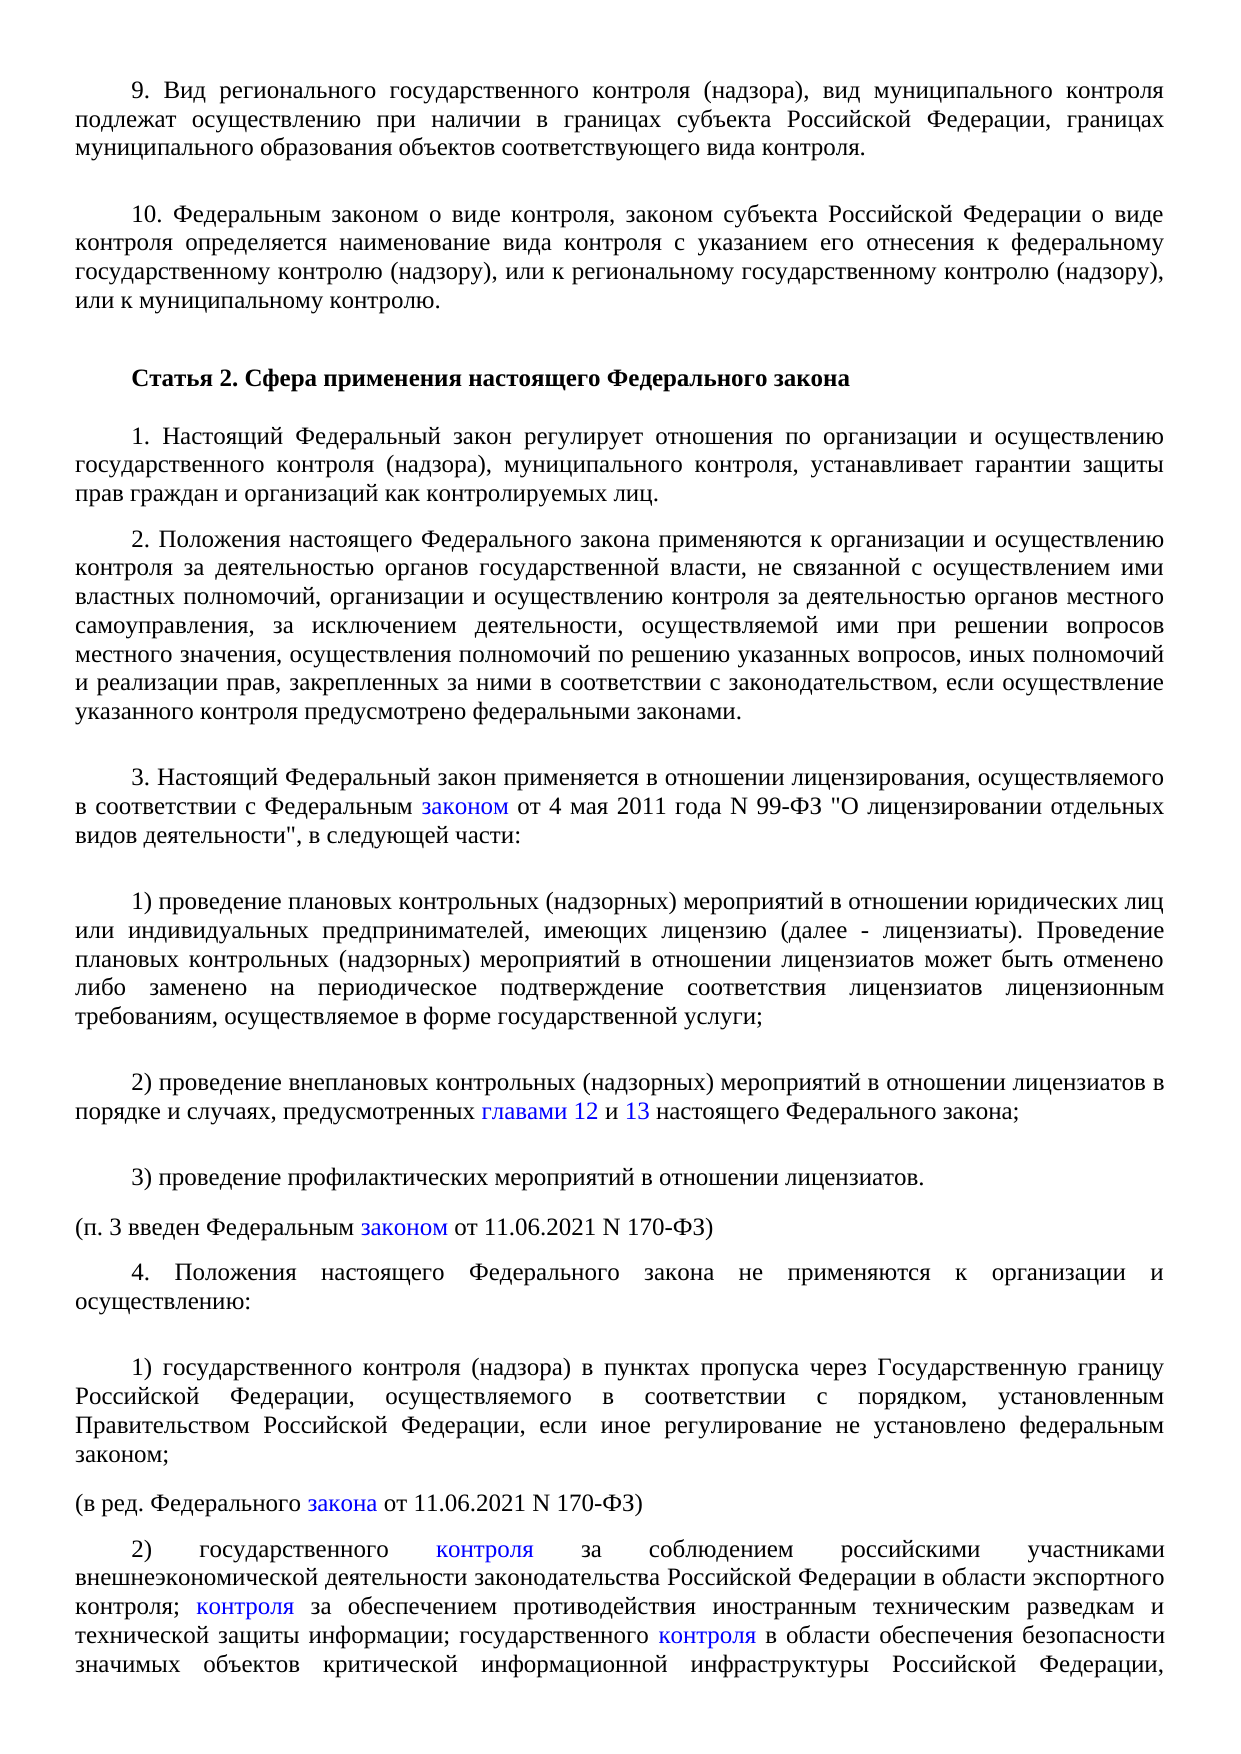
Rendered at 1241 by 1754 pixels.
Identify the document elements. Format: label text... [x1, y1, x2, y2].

text (п. 3 введен Федеральным законом от 11.06.2021 N 170-ФЗ) [75, 1212, 1165, 1241]
text 9. Вид регионального государственного контроля (надзора), вид муниципального контроля подлежат осуществлению при наличии в границах субъекта Российской Федерации, границах муниципального образования объектов соответствующего вида контроля. [75, 75, 1165, 161]
text (в ред. Федерального закона от 11.06.2021 N 170-ФЗ) [75, 1488, 1165, 1517]
text 4. Положения настоящего Федерального закона не применяются к организации и осуществлению: [75, 1257, 1165, 1315]
text 10. Федеральным законом о виде контроля, законом субъекта Российской Федерации о виде контроля определяется наименование вида контроля с указанием его отнесения к федеральному государственному контролю (надзору), или к региональному государственному контролю (надзору), или к муниципальному контролю. [75, 199, 1165, 314]
text 3. Настоящий Федеральный закон применяется в отношении лицензирования, осуществляемого в соответствии с Федеральным законом от 4 мая 2011 года N 99-ФЗ "О лицензировании отдельных видов деятельности", в следующей части: [75, 762, 1165, 849]
text 3) проведение профилактических мероприятий в отношении лицензиатов. [75, 1162, 1165, 1191]
text 1) проведение плановых контрольных (надзорных) мероприятий в отношении юридических лиц или индивидуальных предпринимателей, имеющих лицензию (далее - лицензиаты). Проведение плановых контрольных (надзорных) мероприятий в отношении лицензиатов может быть отменено либо заменено на периодическое подтверждение соответствия лицензиатов лицензионным требованиям, осуществляемое в форме государственной услуги; [75, 886, 1165, 1030]
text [75, 1534, 1165, 1677]
text 2) проведение внеплановых контрольных (надзорных) мероприятий в отношении лицензиатов в порядке и случаях, предусмотренных главами 12 и 13 настоящего Федерального закона; [75, 1067, 1165, 1125]
text 1) государственного контроля (надзора) в пунктах пропуска через Государственную границу Российской Федерации, осуществляемого в соответствии с порядком, установленным Правительством Российской Федерации, если иное регулирование не установлено федеральным законом; [75, 1352, 1165, 1467]
text Статья 2. Сфера применения настоящего Федерального закона [75, 363, 1165, 392]
text 2. Положения настоящего Федерального закона применяются к организации и осуществлению контроля за деятельностью органов государственной власти, не связанной с осуществлением ими властных полномочий, организации и осуществлению контроля за деятельностью органов местного самоуправления, за исключением деятельности, осуществляемой ими при решении вопросов местного значения, осуществления полномочий по решению указанных вопросов, иных полномочий и реализации прав, закрепленных за ними в соответствии с законодательством, если осуществление указанного контроля предусмотрено федеральными законами. [75, 524, 1165, 725]
text 1. Настоящий Федеральный закон регулирует отношения по организации и осуществлению государственного контроля (надзора), муниципального контроля, устанавливает гарантии защиты прав граждан и организаций как контролируемых лиц. [75, 421, 1165, 507]
